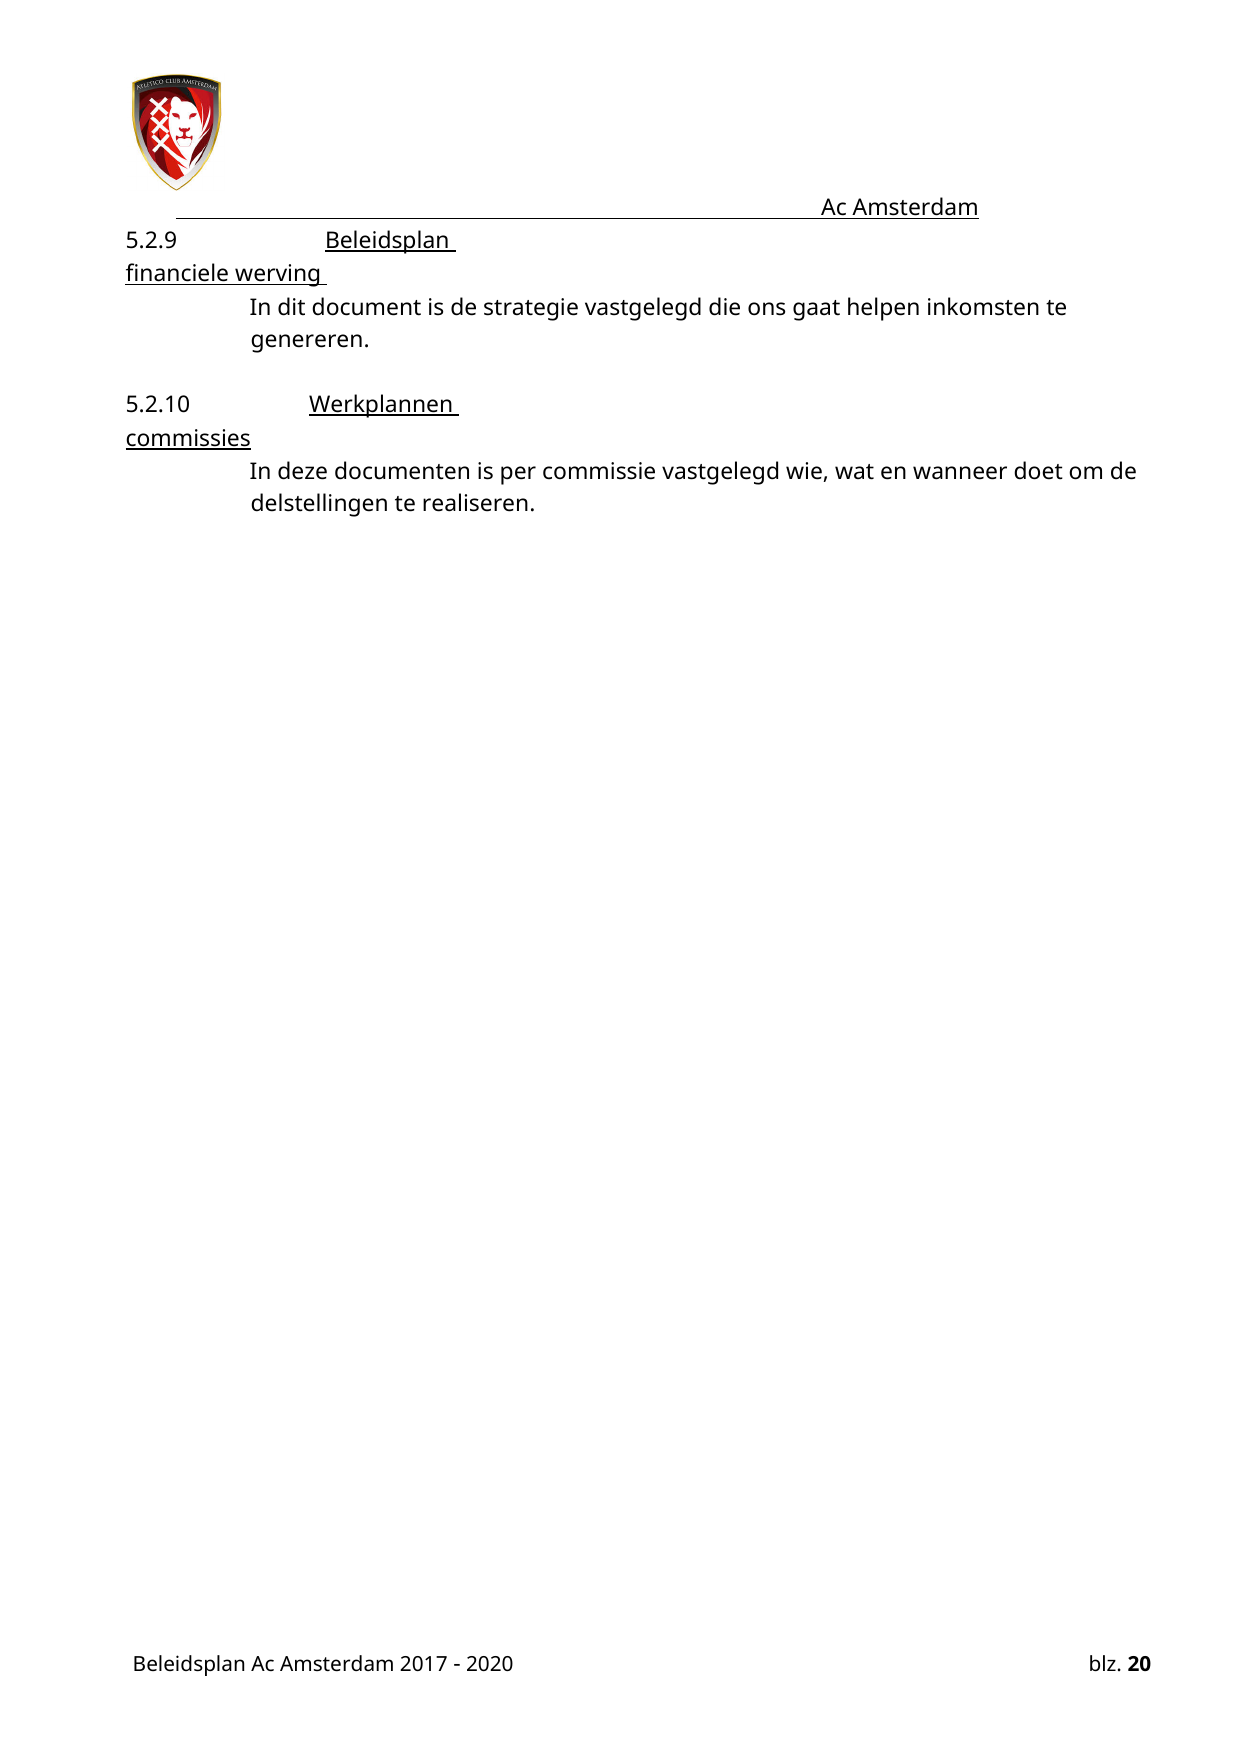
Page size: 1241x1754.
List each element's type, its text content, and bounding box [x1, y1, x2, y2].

text In deze documenten is per commissie vastgelegd wie, wat en wanneer doet om de delstellingen te realiseren. [249, 455, 1149, 519]
subtitle 5.2.9 Beleidsplan financiele werving [125, 224, 434, 289]
subtitle 5.2.10 Werkplannen commissies [125, 388, 434, 453]
text In dit document is de strategie vastgelegd die ons gaat helpen inkomsten te genereren. [249, 291, 1149, 354]
picture [127, 73, 225, 191]
